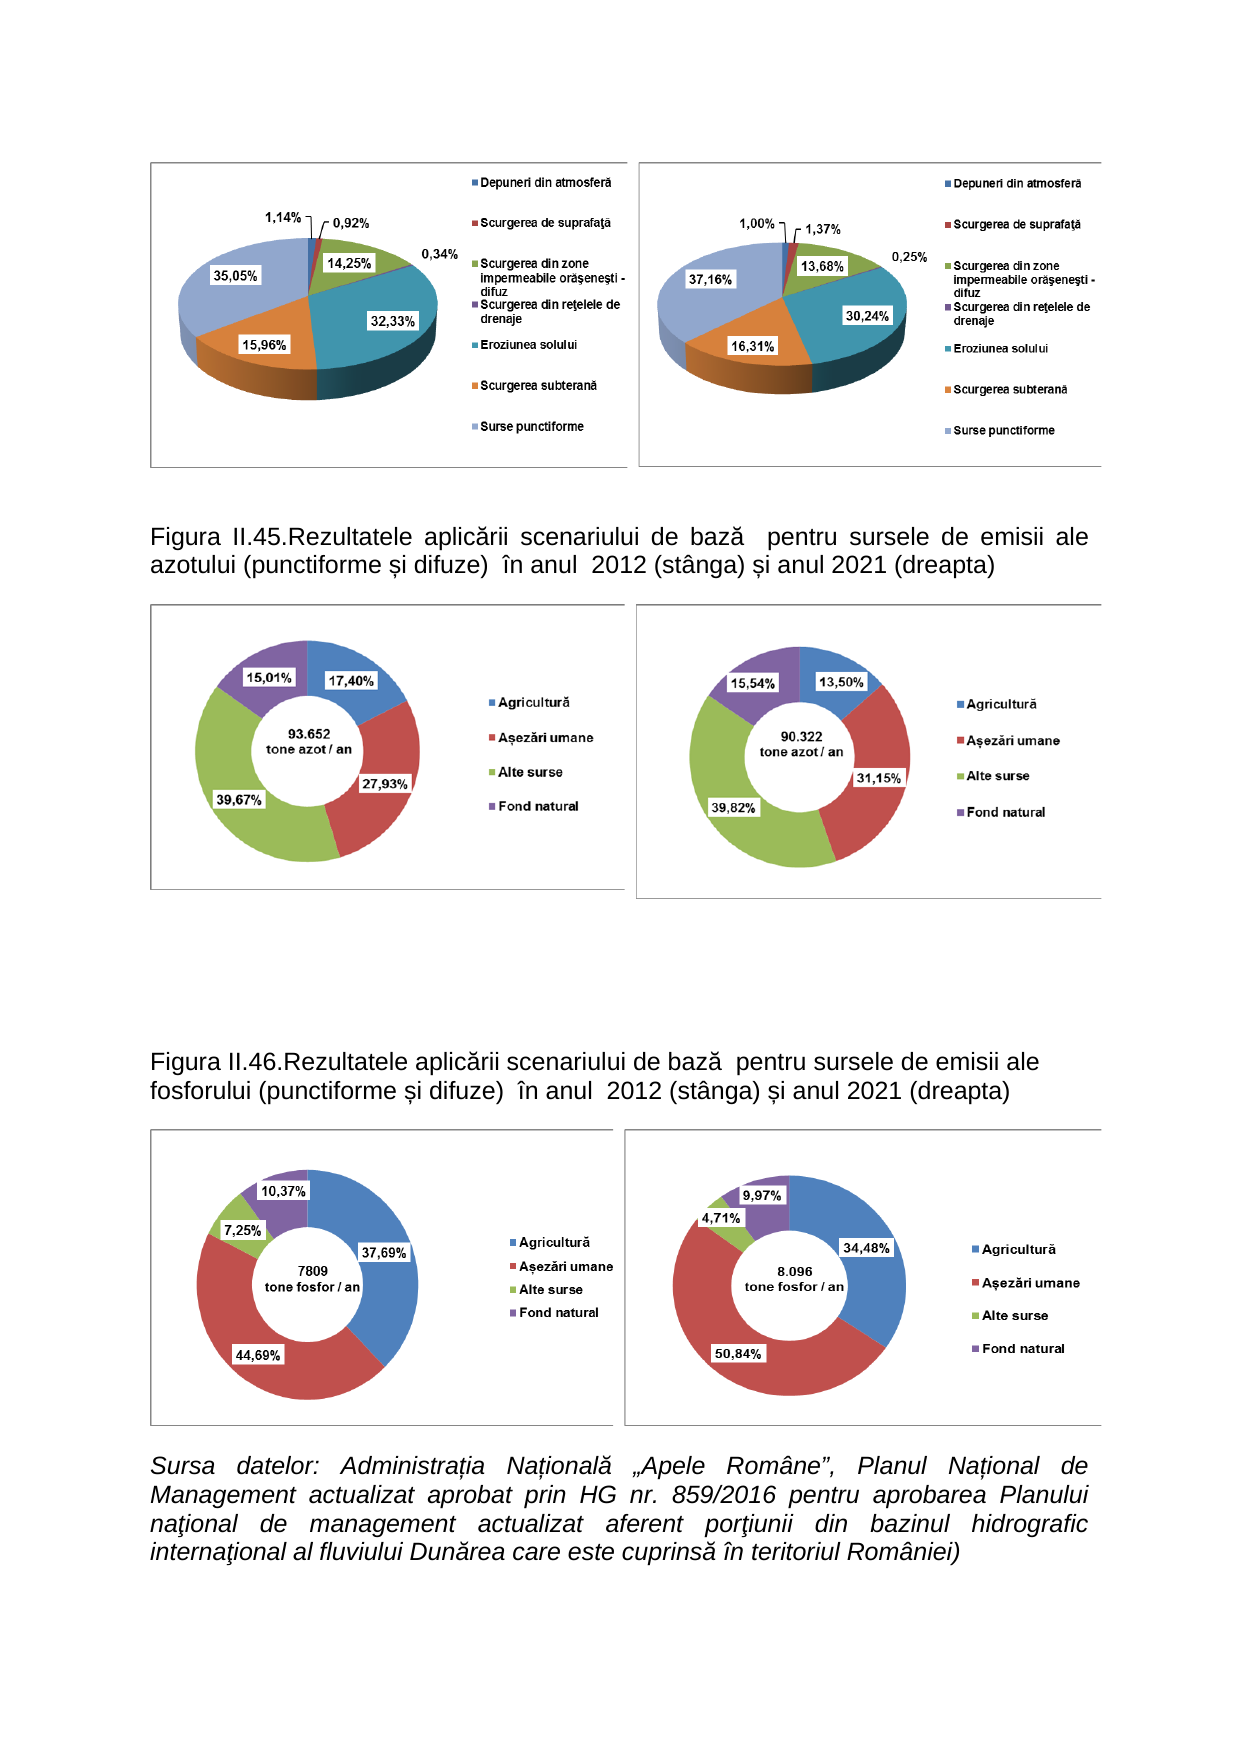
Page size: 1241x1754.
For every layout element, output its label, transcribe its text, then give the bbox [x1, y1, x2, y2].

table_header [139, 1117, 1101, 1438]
picture [624, 1129, 1102, 1426]
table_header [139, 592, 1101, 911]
picture [150, 162, 628, 468]
picture [150, 604, 625, 890]
text Figura II.46.Rezultatele aplicării scenariului de bază pentru sursele de emisii ale fosforului (punctiforme și difuze) în anul 2012 (stânga) și anul 2021 (dreapta) [150, 1047, 1090, 1105]
picture [636, 604, 1102, 899]
picture [150, 1129, 614, 1426]
text Figura II.45.Rezultatele aplicării scenariului de bază pentru sursele de emisii ale azotului (punctiforme și difuze) în anul 2012 (stânga) și anul 2021 (dreapta) [150, 522, 1090, 579]
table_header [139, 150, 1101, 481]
picture [638, 162, 1102, 467]
text Sursa datelor: Administrația Națională „Apele Române”, Planul Național de Management actualizat aprobat prin HG nr. 859/2016 pentru aprobarea Planului naţional de management actualizat aferent porţiunii din bazinul hidrografic internaţional al fluviului Dunărea care este cuprinsă în teritoriul României) [150, 1451, 1090, 1566]
